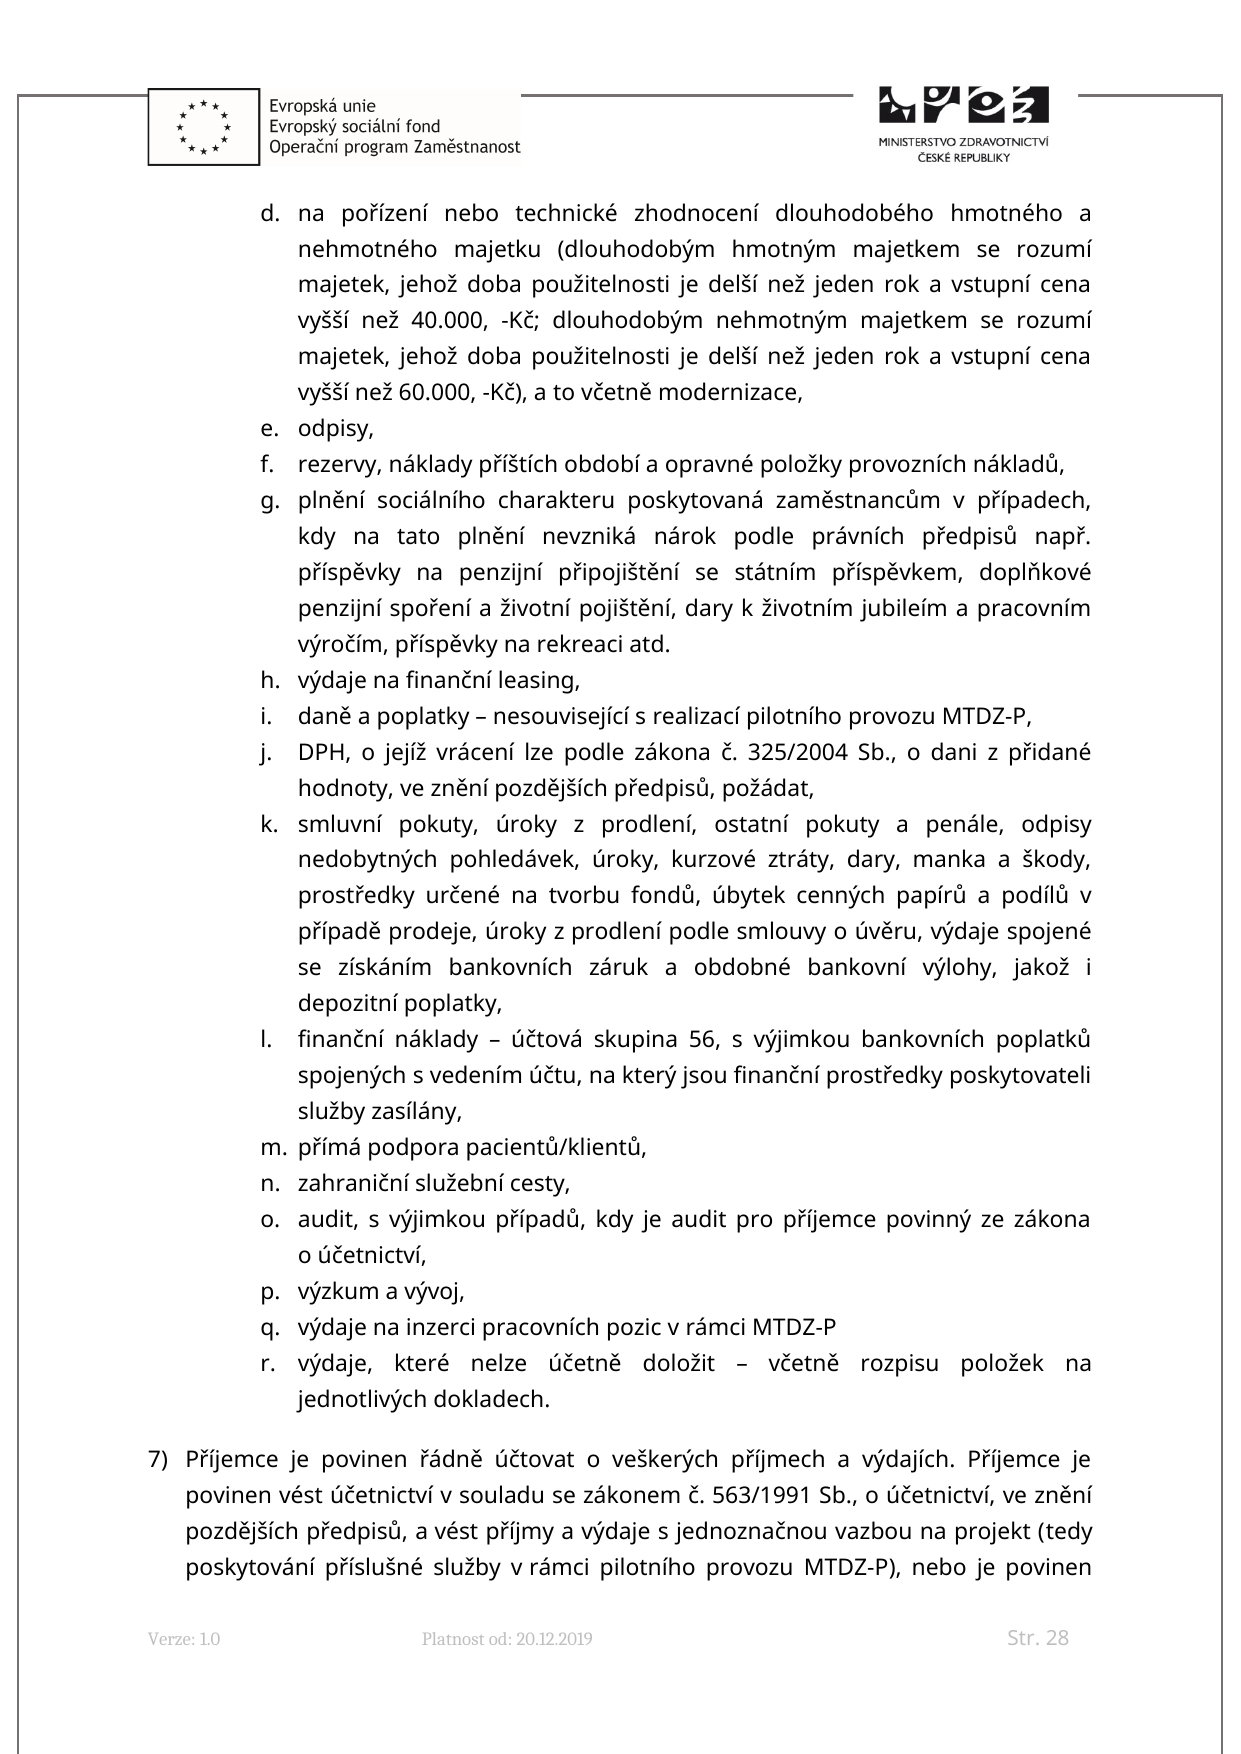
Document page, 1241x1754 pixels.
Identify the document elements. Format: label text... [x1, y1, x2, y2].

list na pořízení nebo technické zhodnocení dlouhodobého hmotného a nehmotného majetku (dlouhodobým hmotným majetkem se rozumí majetek, jehož doba použitelnosti je delší než jeden rok a vstupní cena vyšší než 40.000, -Kč; dlouhodobým nehmotným majetkem se rozumí majetek, jehož doba použitelnosti je delší než jeden rok a vstupní cena vyšší než 60.000, -Kč), a to včetně modernizace, [260, 197, 1092, 407]
list finanční náklady – účtová skupina 56, s výjimkou bankovních poplatků spojených s vedením účtu, na který jsou finanční prostředky poskytovateli služby zasílány, [260, 1023, 1092, 1126]
list plnění sociálního charakteru poskytovaná zaměstnancům v případech, kdy na tato plnění nevzniká nárok podle právních předpisů např. příspěvky na penzijní připojištění se státním příspěvkem, doplňkové penzijní spoření a životní pojištění, dary k životním jubileím a pracovním výročím, příspěvky na rekreaci atd. [260, 484, 1092, 659]
list výzkum a vývoj, [260, 1275, 1092, 1306]
list audit, s výjimkou případů, kdy je audit pro příjemce povinný ze zákona o účetnictví, [260, 1203, 1092, 1270]
list zahraniční služební cesty, [260, 1167, 1092, 1198]
picture [147, 88, 521, 166]
list odpisy, [260, 412, 1092, 443]
list DPH, o jejíž vrácení lze podle zákona č. 325/2004 Sb., o dani z přidané hodnoty, ve znění pozdějších předpisů, požádat, [260, 736, 1092, 803]
list výdaje, které nelze účetně doložit – včetně rozpisu položek na jednotlivých dokladech. [260, 1347, 1092, 1414]
list výdaje na finanční leasing, [260, 664, 1092, 695]
list daně a poplatky – nesouvisející s realizací pilotního provozu MTDZ-P, [260, 700, 1092, 731]
picture [853, 73, 1079, 166]
list smluvní pokuty, úroky z prodlení, ostatní pokuty a penále, odpisy nedobytných pohledávek, úroky, kurzové ztráty, dary, manka a škody, prostředky určené na tvorbu fondů, úbytek cenných papírů a podílů v případě prodeje, úroky z prodlení podle smlouvy o úvěru, výdaje spojené se získáním bankovních záruk a obdobné bankovní výlohy, jakož i depozitní poplatky, [260, 807, 1092, 1018]
list rezervy, náklady příštích období a opravné položky provozních nákladů, [260, 448, 1092, 479]
list výdaje na inzerci pracovních pozic v rámci MTDZ-P [260, 1311, 1092, 1342]
list přímá podpora pacientů/klientů, [260, 1131, 1092, 1162]
